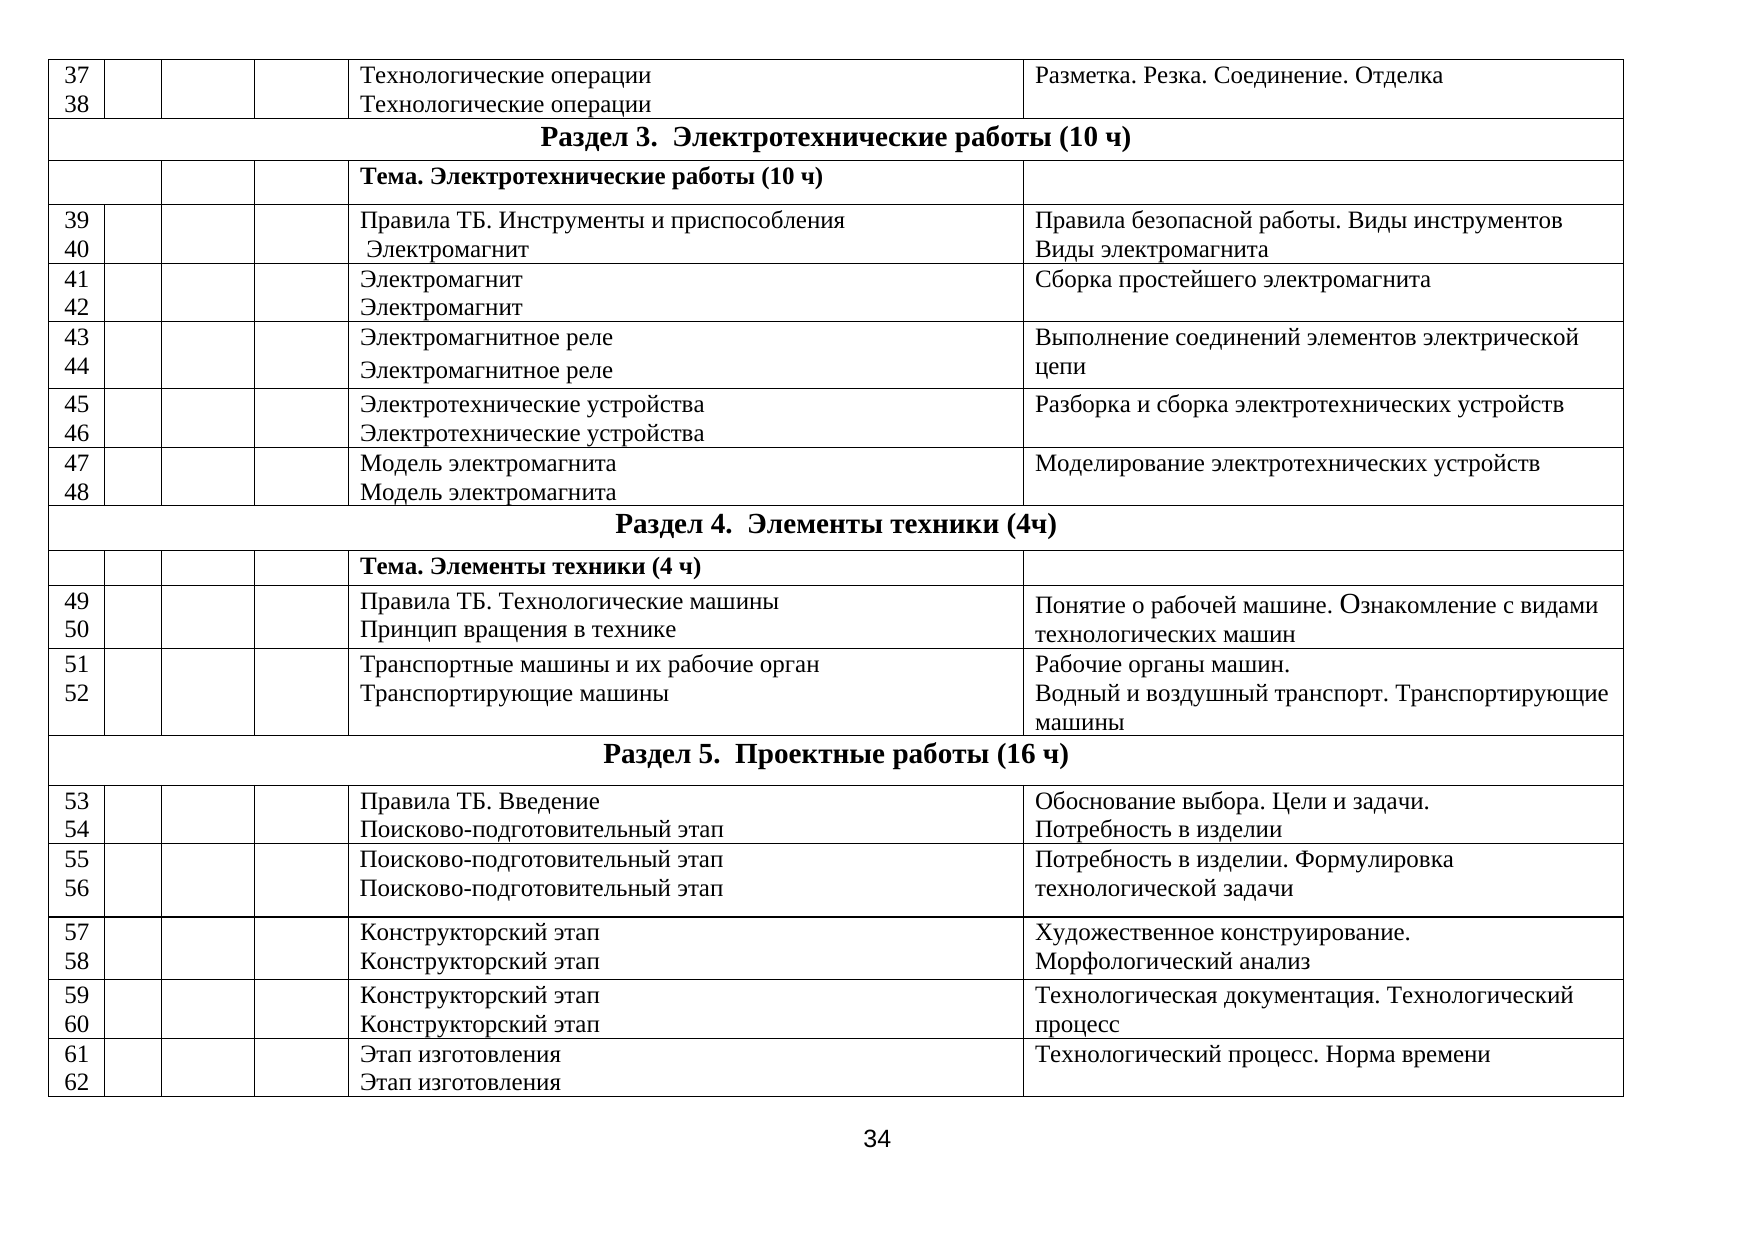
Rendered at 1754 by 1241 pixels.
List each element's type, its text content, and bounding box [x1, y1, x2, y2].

table_cell [105, 786, 161, 843]
table_cell [49, 551, 104, 585]
table_cell [105, 389, 161, 447]
table_cell [105, 205, 161, 263]
table_cell [105, 649, 161, 735]
table_cell [255, 264, 348, 321]
table_cell 45 46 [49, 389, 104, 447]
table_cell [49, 161, 161, 204]
table_cell [255, 205, 348, 263]
table_cell Разметка. Резка. Соединение. Отделка [1024, 60, 1623, 118]
table_cell Обоснование выбора. Цели и задачи. Потребность в изделии [1024, 786, 1623, 843]
table_cell [162, 205, 254, 263]
table_cell 51 52 [49, 649, 104, 735]
table_cell 41 42 [49, 264, 104, 321]
table_cell Разборка и сборка электротехнических устройств [1024, 389, 1623, 447]
table_cell [162, 1039, 254, 1096]
table_cell 49 50 [49, 586, 104, 648]
table_cell Электротехнические устройства Электротехнические устройства [349, 389, 1023, 447]
table_cell [162, 649, 254, 735]
table_cell [255, 161, 348, 204]
table_cell [255, 551, 348, 585]
table_cell [255, 448, 348, 505]
table_cell [1024, 551, 1623, 585]
table_cell [162, 448, 254, 505]
table_cell Конструкторский этап Конструкторский этап [349, 918, 1023, 979]
table_cell Конструкторский этап Конструкторский этап [349, 980, 1023, 1038]
table_cell [255, 918, 348, 979]
table_cell Технологические операции Технологические операции [349, 60, 1023, 118]
table_cell [105, 322, 161, 388]
table_cell 59 60 [49, 980, 104, 1038]
table_cell Рабочие органы машин. Водный и воздушный транспорт. Транспортирующие машины [1024, 649, 1623, 735]
table_cell 53 54 [49, 786, 104, 843]
table_cell 57 58 [49, 918, 104, 979]
table_cell [255, 586, 348, 648]
table_cell Модель электромагнита Модель электромагнита [349, 448, 1023, 505]
table_cell Раздел 4. Элементы техники (4ч) [49, 506, 1623, 550]
table_cell [162, 844, 254, 916]
table_cell Технологический процесс. Норма времени [1024, 1039, 1623, 1096]
table_cell Понятие о рабочей машине. Ознакомление с видами технологических машин [1024, 586, 1623, 648]
table_cell Художественное конструирование. Морфологический анализ [1024, 918, 1623, 979]
table_cell Технологическая документация. Технологический процесс [1024, 980, 1623, 1038]
table_cell Сборка простейшего электромагнита [1024, 264, 1623, 321]
table_cell [255, 389, 348, 447]
table_cell [105, 980, 161, 1038]
table_cell 37 38 [49, 60, 104, 118]
table_cell [255, 844, 348, 916]
table_cell [105, 844, 161, 916]
table_cell Выполнение соединений элементов электрической цепи [1024, 322, 1623, 388]
table_cell Правила ТБ. Инструменты и приспособления Электромагнит [349, 205, 1023, 263]
table_cell [255, 786, 348, 843]
table_cell [255, 1039, 348, 1096]
table_cell [105, 264, 161, 321]
table_cell [105, 551, 161, 585]
table_cell [255, 322, 348, 388]
table_cell [105, 586, 161, 648]
table_cell 43 44 [49, 322, 104, 388]
table_cell Транспортные машины и их рабочие орган Транспортирующие машины [349, 649, 1023, 735]
table_cell [162, 586, 254, 648]
table_cell Раздел 3. Электротехнические работы (10 ч) [49, 119, 1623, 160]
table_cell Электромагнитное реле Электромагнитное реле [349, 322, 1023, 388]
table_cell Правила ТБ. Введение Поисково-подготовительный этап [349, 786, 1023, 843]
table_cell [255, 980, 348, 1038]
table_cell Тема. Электротехнические работы (10 ч) [349, 161, 1023, 204]
table_cell [162, 161, 254, 204]
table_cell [349, 1039, 1023, 1096]
table_cell Правила ТБ. Технологические машины Принцип вращения в технике [349, 586, 1023, 648]
table_cell 47 48 [49, 448, 104, 505]
table_cell [162, 60, 254, 118]
table_cell [105, 60, 161, 118]
table_cell [162, 551, 254, 585]
table_cell [162, 786, 254, 843]
table_cell [105, 918, 161, 979]
table_cell 39 40 [49, 205, 104, 263]
table_cell [162, 980, 254, 1038]
table_cell [162, 264, 254, 321]
table_cell Электромагнит Электромагнит [349, 264, 1023, 321]
table_cell [255, 649, 348, 735]
table_cell [1024, 161, 1623, 204]
table_cell Раздел 5. Проектные работы (16 ч) [49, 736, 1623, 785]
table_cell Потребность в изделии. Формулировка технологической задачи [1024, 844, 1623, 916]
table_cell 55 56 [49, 844, 104, 916]
table_cell [255, 60, 348, 118]
table_cell Моделирование электротехнических устройств [1024, 448, 1623, 505]
table_cell [105, 448, 161, 505]
table_cell Правила безопасной работы. Виды инструментов Виды электромагнита [1024, 205, 1623, 263]
table_cell Тема. Элементы техники (4 ч) [349, 551, 1023, 585]
table_cell Поисково-подготовительный этап Поисково-подготовительный этап [349, 844, 1023, 916]
table_cell 61 62 [49, 1039, 104, 1096]
table_cell [162, 389, 254, 447]
table_cell [162, 918, 254, 979]
table_cell [105, 1039, 161, 1096]
table_cell [162, 322, 254, 388]
